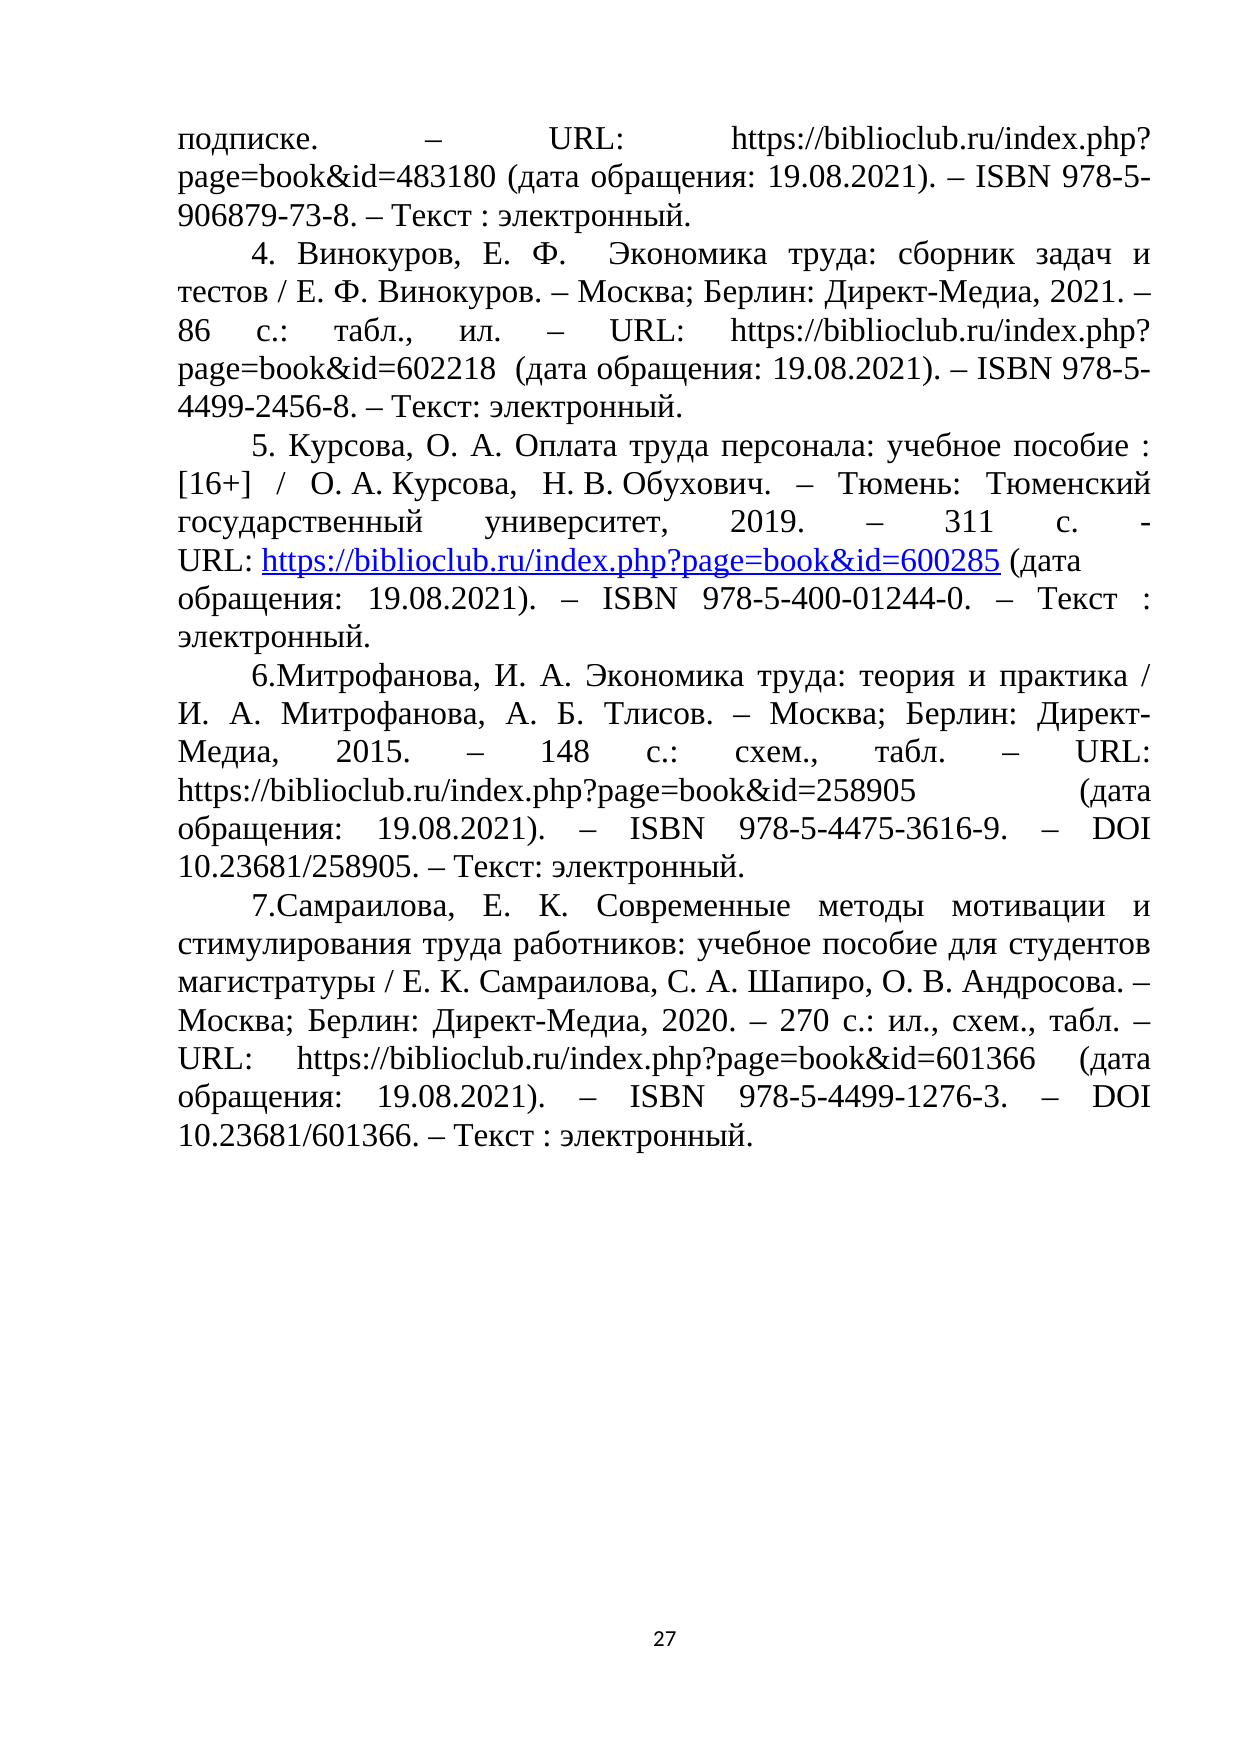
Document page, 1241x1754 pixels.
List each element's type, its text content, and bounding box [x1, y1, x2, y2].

text 4. Винокуров, Е. Ф. Экономика труда: сборник задач и тестов / Е. Ф. Винокуров. – Москва; Берлин: Директ-Медиа, 2021. – 86 с.: табл., ил. – URL: https://biblioclub.ru/index.php?page=book&id=602218 (дата обращения: 19.08.2021). – ISBN 978-5-4499-2456-8. – Текст: электронный. [177, 233, 1152, 425]
text 6.Митрофанова, И. А. Экономика труда: теория и практика / И. А. Митрофанова, А. Б. Тлисов. – Москва; Берлин: Директ-Медиа, 2015. – 148 с.: схем., табл. – URL: https://biblioclub.ru/index.php?page=book&id=258905 (дата обращения: 19.08.2021). – ISBN 978-5-4475-3616-9. – DOI 10.23681/258905. – Текст: электронный. [177, 655, 1152, 885]
text 5. Курсова, О. А. Оплата труда персонала: учебное пособие : [16+] / О. А. Курсова, Н. В. Обухович. – Тюмень: Тюменский государственный университет, 2019. – 311 с. -URL: https://biblioclub.ru/index.php?page=book&id=600285 (дата обращения: 19.08.2021). – ISBN 978-5-400-01244-0. – Текст : электронный. [177, 425, 1152, 655]
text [177, 118, 1152, 233]
text 7.Самраилова, Е. К. Современные методы мотивации и стимулирования труда работников: учебное пособие для студентов магистратуры / Е. К. Самраилова, С. А. Шапиро, О. В. Андросова. – Москва; Берлин: Директ-Медиа, 2020. – 270 с.: ил., схем., табл. – URL: https://biblioclub.ru/index.php?page=book&id=601366 (дата обращения: 19.08.2021). – ISBN 978-5-4499-1276-3. – DOI 10.23681/601366. – Текст : электронный. [177, 885, 1152, 1153]
